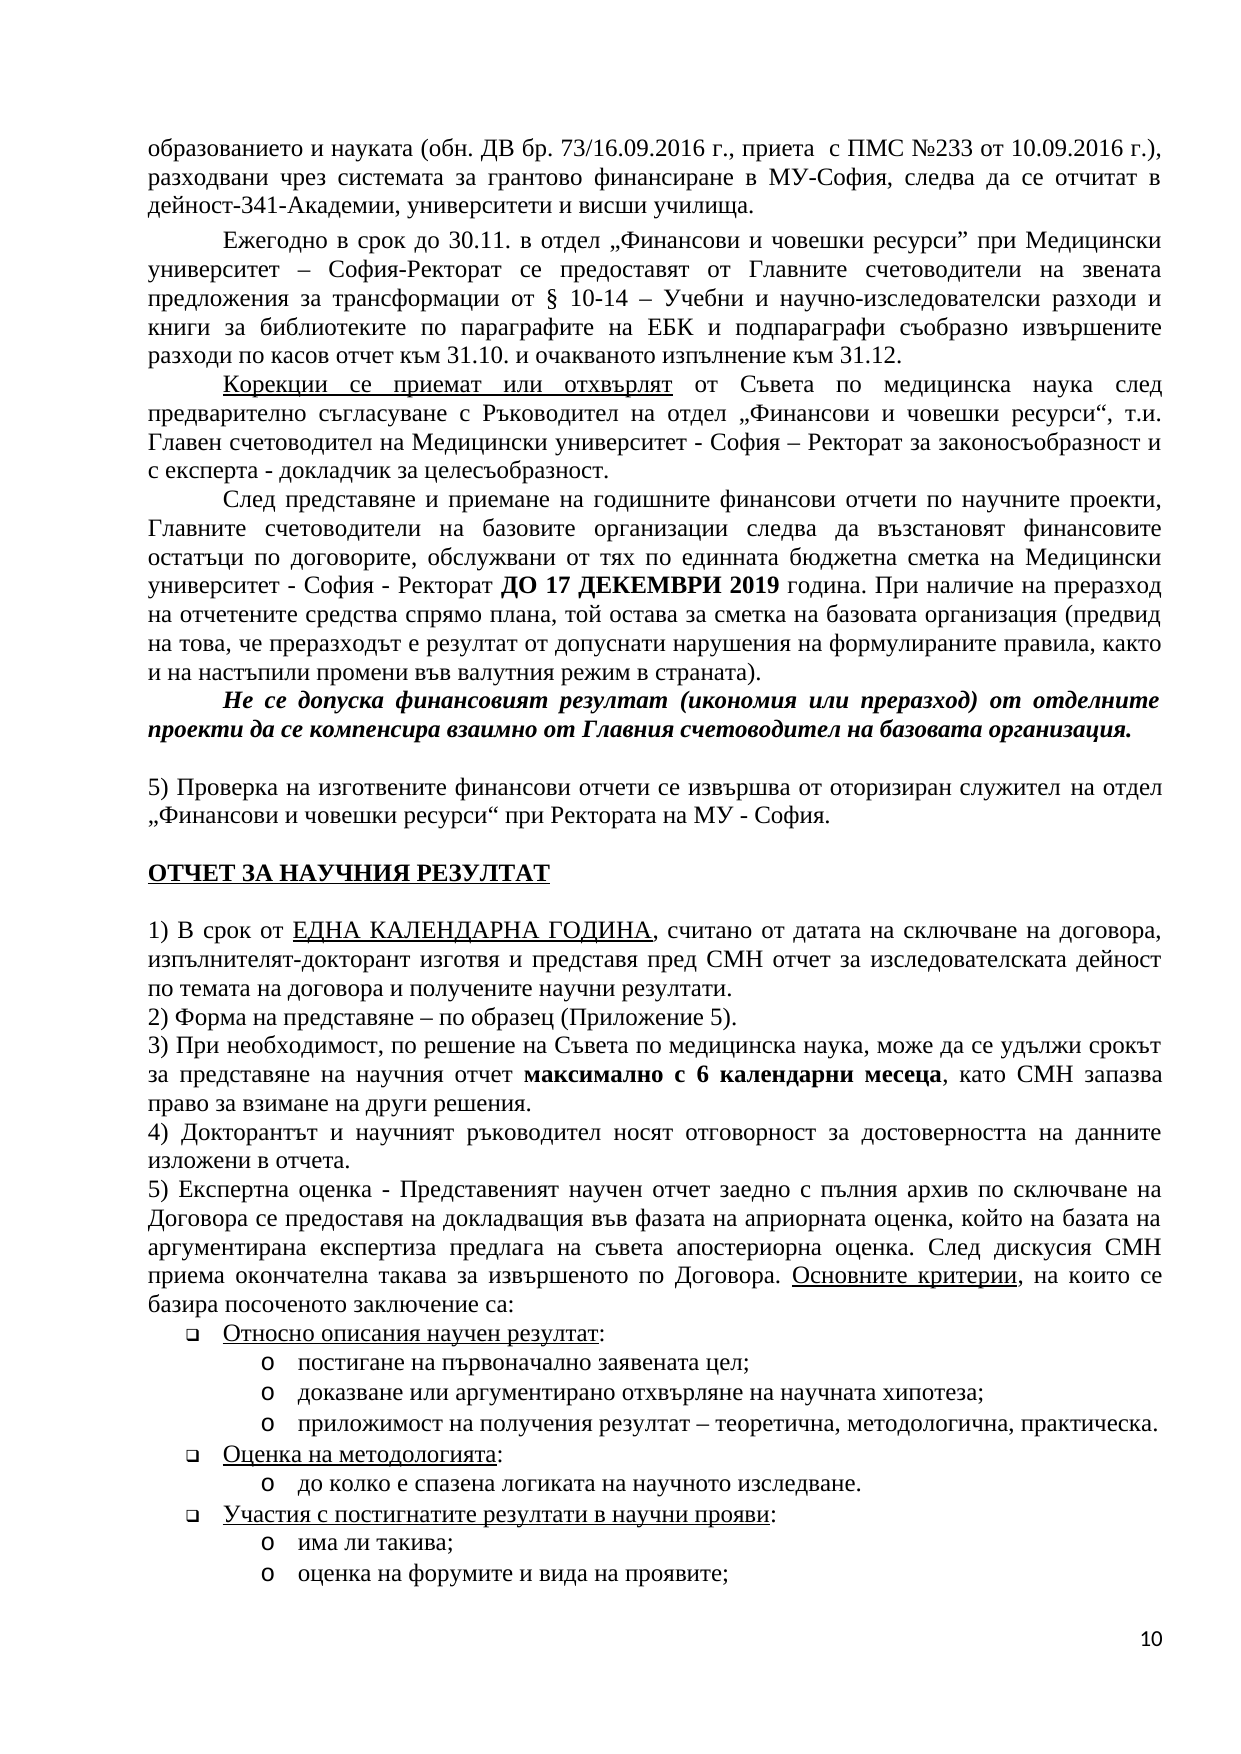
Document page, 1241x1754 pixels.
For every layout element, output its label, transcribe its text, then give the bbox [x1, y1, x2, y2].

list приложимост на получения резултат – теоретична, методологична, практическа. [260, 1408, 1162, 1439]
text Отчет за научния резултат [148, 858, 1162, 887]
list постигане на първоначално заявената цел; [260, 1347, 1162, 1377]
list Участия с постигнатите резултати в научни прояви: [185, 1499, 1162, 1527]
text 1) В срок от ЕДНА КАЛЕНДАРНА ГОДИНА, считано от датата на сключване на договора, изпълнителят-докторант изготвя и представя пред СМН отчет за изследователската дейност по темата на договора и получените научни резултати. [148, 915, 1162, 1002]
text След представяне и приемане на годишните финансови отчети по научните проекти, Главните счетоводители на базовите организации следва да възстановят финансовите остатъци по договорите, обслужвани от тях по единната бюджетна сметка на Медицински университет - София - Ректорат ДО 17 ДЕКЕМВРИ 2019 година. При наличие на преразход на отчетените средства спрямо плана, той остава за сметка на базовата организация (предвид на това, че преразходът е резултат от допуснати нарушения на формулираните правила, както и на настъпили промени във валутния режим в страната). [148, 484, 1162, 685]
text 4) Докторантът и научният ръководител носят отговорност за достоверността на данните изложени в отчета. [148, 1117, 1162, 1174]
list Относно описания научен резултат: [185, 1318, 1162, 1347]
list доказване или аргументирано отхвърляне на научната хипотеза; [260, 1377, 1162, 1408]
text 5) Експертна оценка - Представеният научен отчет заедно с пълния архив по сключване на Договора се предоставя на докладващия във фазата на априорната оценка, който на базата на аргументирана експертиза предлага на съвета апостериорна оценка. След дискусия СМН приема окончателна такава за извършеното по Договора. Основните критерии, на които се базира посоченото заключение са: [148, 1174, 1162, 1318]
list има ли такива; [260, 1527, 1162, 1558]
text 3) При необходимост, по решение на Съвета по медицинска наука, може да се удължи срокът за представяне на научния отчет максимално с 6 календарни месеца, като СМН запазва право за взимане на други решения. [148, 1030, 1162, 1117]
text Ежегодно в срок до 30.11. в отдел „Финансови и човешки ресурси” при Медицински университет – София-Ректорат се предоставят от Главните счетоводители на звената предложения за трансформации от § 10-14 – Учебни и научно-изследователски разходи и книги за библиотеките по параграфите на ЕБК и подпараграфи съобразно извършените разходи по касов отчет към 31.10. и очакваното изпълнение към 31.12. [148, 225, 1162, 369]
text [148, 133, 1162, 219]
list Оценка на методологията: [185, 1439, 1162, 1468]
text Корекции се приемат или отхвърлят от Съвета по медицинска наука след предварително съгласуване с Ръководител на отдел „Финансови и човешки ресурси“, т.и. Главен счетоводител на Медицински университет - София – Ректорат за законосъобразност и с експерта - докладчик за целесъобразност. [148, 369, 1162, 484]
list до колко е спазена логиката на научното изследване. [260, 1468, 1162, 1499]
text 2) Форма на представяне – по образец (Приложение 5). [148, 1002, 1162, 1030]
list оценка на форумите и вида на проявите; [260, 1558, 1162, 1589]
text 5) Проверка на изготвените финансови отчети се извършва от оторизиран служител на отдел „Финансови и човешки ресурси“ при Ректората на МУ - София. [148, 772, 1162, 829]
text Не се допуска финансовият резултат (икономия или преразход) от отделните проекти да се компенсира взаимно от Главния счетоводител на базовата организация. [148, 685, 1162, 743]
